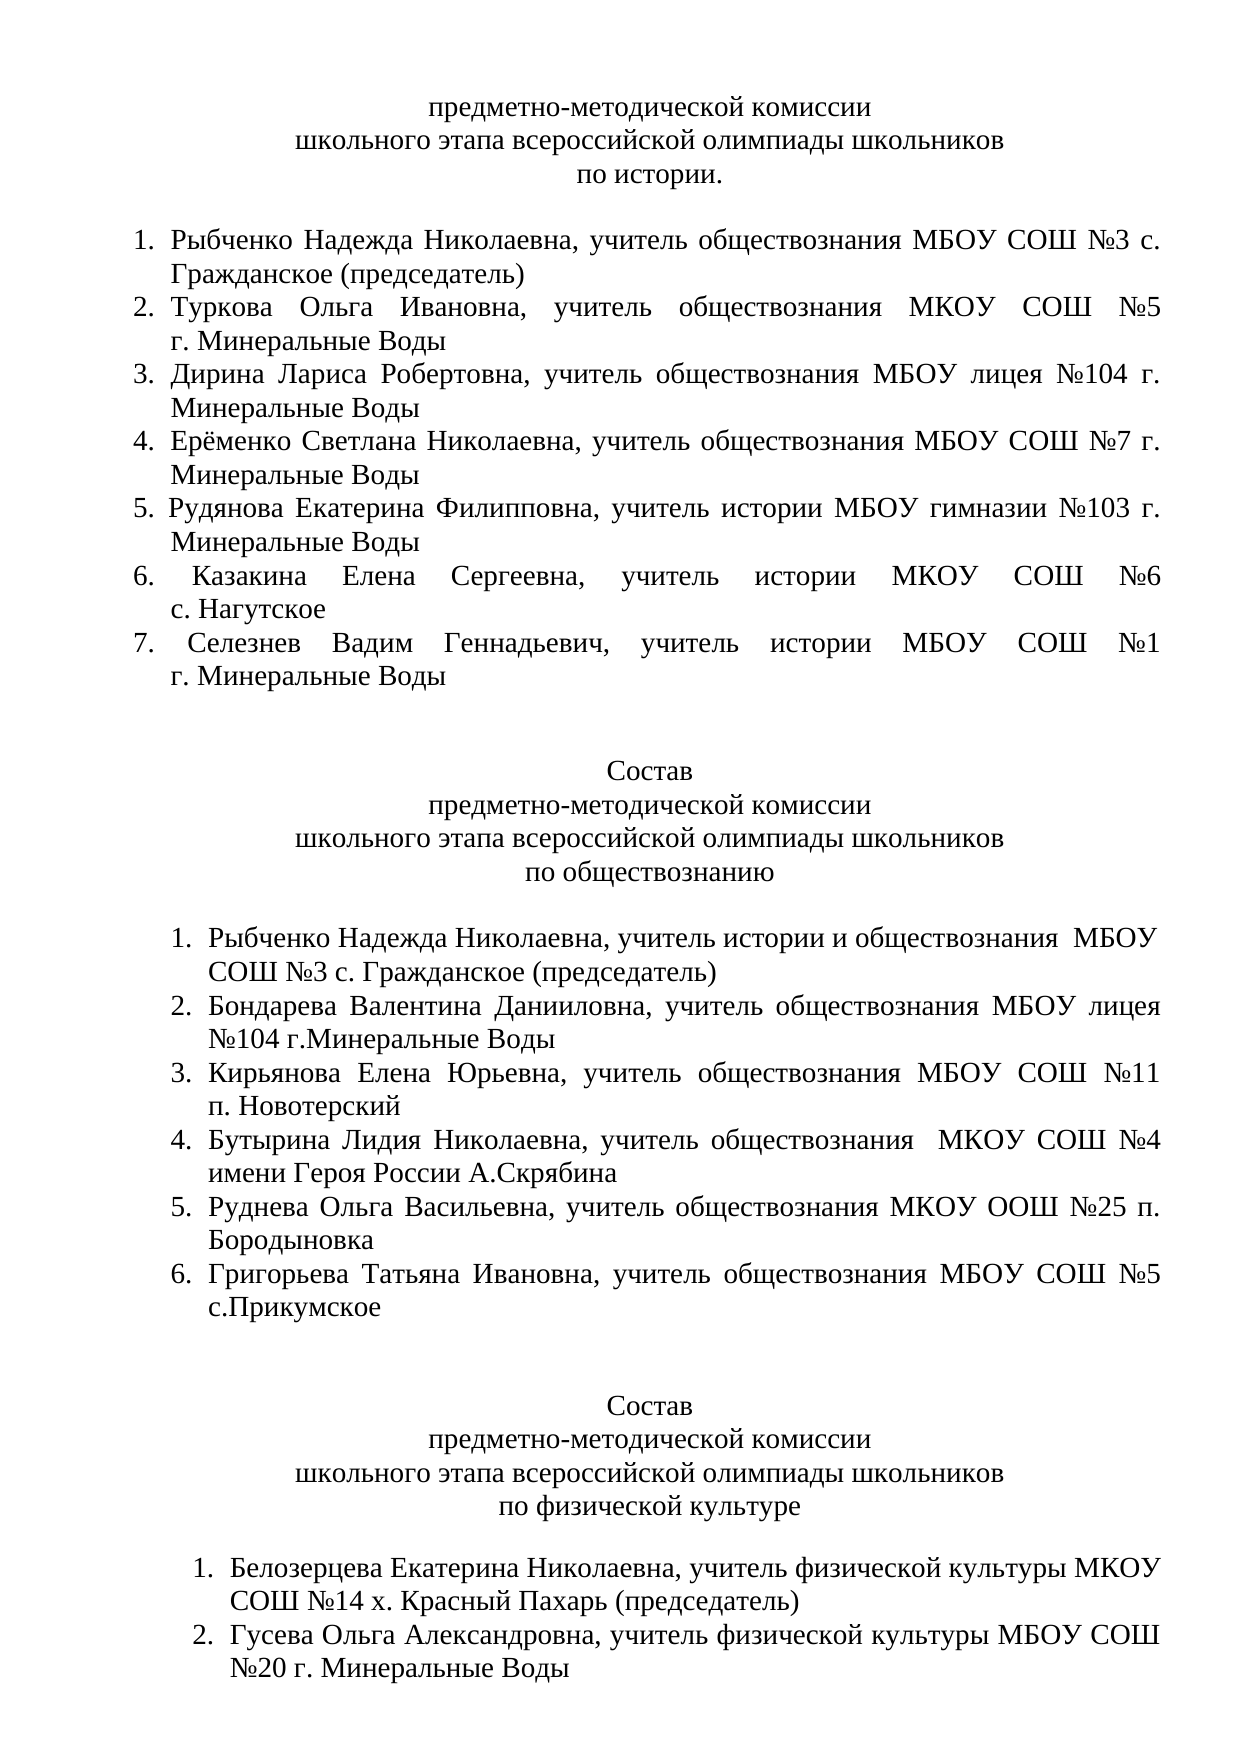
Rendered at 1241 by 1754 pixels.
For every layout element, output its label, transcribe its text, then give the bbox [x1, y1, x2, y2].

list Дирина Лариса Робертовна, учитель обществознания МБОУ лицея №104 г. Минеральные Воды [133, 356, 1162, 423]
list Туркова Ольга Ивановна, учитель обществознания МКОУ СОШ №5 г. Минеральные Воды [133, 289, 1162, 356]
list Селезнев Вадим Геннадьевич, учитель истории МБОУ СОШ №1 г. Минеральные Воды [133, 625, 1162, 692]
text предметно-методической комиссии [133, 1421, 1166, 1455]
text по физической культуре [133, 1488, 1166, 1522]
list Рудянова Екатерина Филипповна, учитель истории МБОУ гимназии №103 г. Минеральные Воды [133, 491, 1162, 558]
text предметно-методической комиссии [133, 89, 1166, 122]
list Руднева Ольга Васильевна, учитель обществознания МКОУ ООШ №25 п. Бородыновка [170, 1189, 1162, 1256]
list Гусева Ольга Александровна, учитель физической культуры МБОУ СОШ №20 г. Минеральные Воды [192, 1617, 1162, 1684]
list Рыбченко Надежда Николаевна, учитель обществознания МБОУ СОШ №3 с. Гражданское (председатель) [133, 222, 1162, 289]
list Белозерцева Екатерина Николаевна, учитель физической культуры МКОУ СОШ №14 х. Красный Пахарь (председатель) [192, 1550, 1162, 1617]
text школьного этапа всероссийской олимпиады школьников [133, 1455, 1166, 1488]
list Бондарева Валентина Данииловна, учитель обществознания МБОУ лицея №104 г.Минеральные Воды [170, 988, 1162, 1055]
list Ерёменко Светлана Николаевна, учитель обществознания МБОУ СОШ №7 г. Минеральные Воды [133, 423, 1162, 491]
list Казакина Елена Сергеевна, учитель истории МКОУ СОШ №6 с. Нагутское [133, 558, 1162, 625]
text школьного этапа всероссийской олимпиады школьников [133, 122, 1166, 156]
text по истории. [133, 156, 1166, 189]
list Рыбченко Надежда Николаевна, учитель истории и обществознания МБОУ СОШ №3 с. Гражданское (председатель) [170, 921, 1166, 988]
text школьного этапа всероссийской олимпиады школьников [133, 821, 1166, 854]
list Бутырина Лидия Николаевна, учитель обществознания МКОУ СОШ №4 имени Героя России А.Скрябина [170, 1122, 1162, 1189]
text по обществознанию [133, 854, 1166, 888]
text Состав [133, 1388, 1166, 1421]
list Григорьева Татьяна Ивановна, учитель обществознания МБОУ СОШ №5 с.Прикумское [170, 1256, 1162, 1323]
list Кирьянова Елена Юрьевна, учитель обществознания МБОУ СОШ №11 п. Новотерский [170, 1055, 1162, 1122]
text Состав [133, 753, 1166, 787]
text предметно-методической комиссии [133, 787, 1166, 821]
